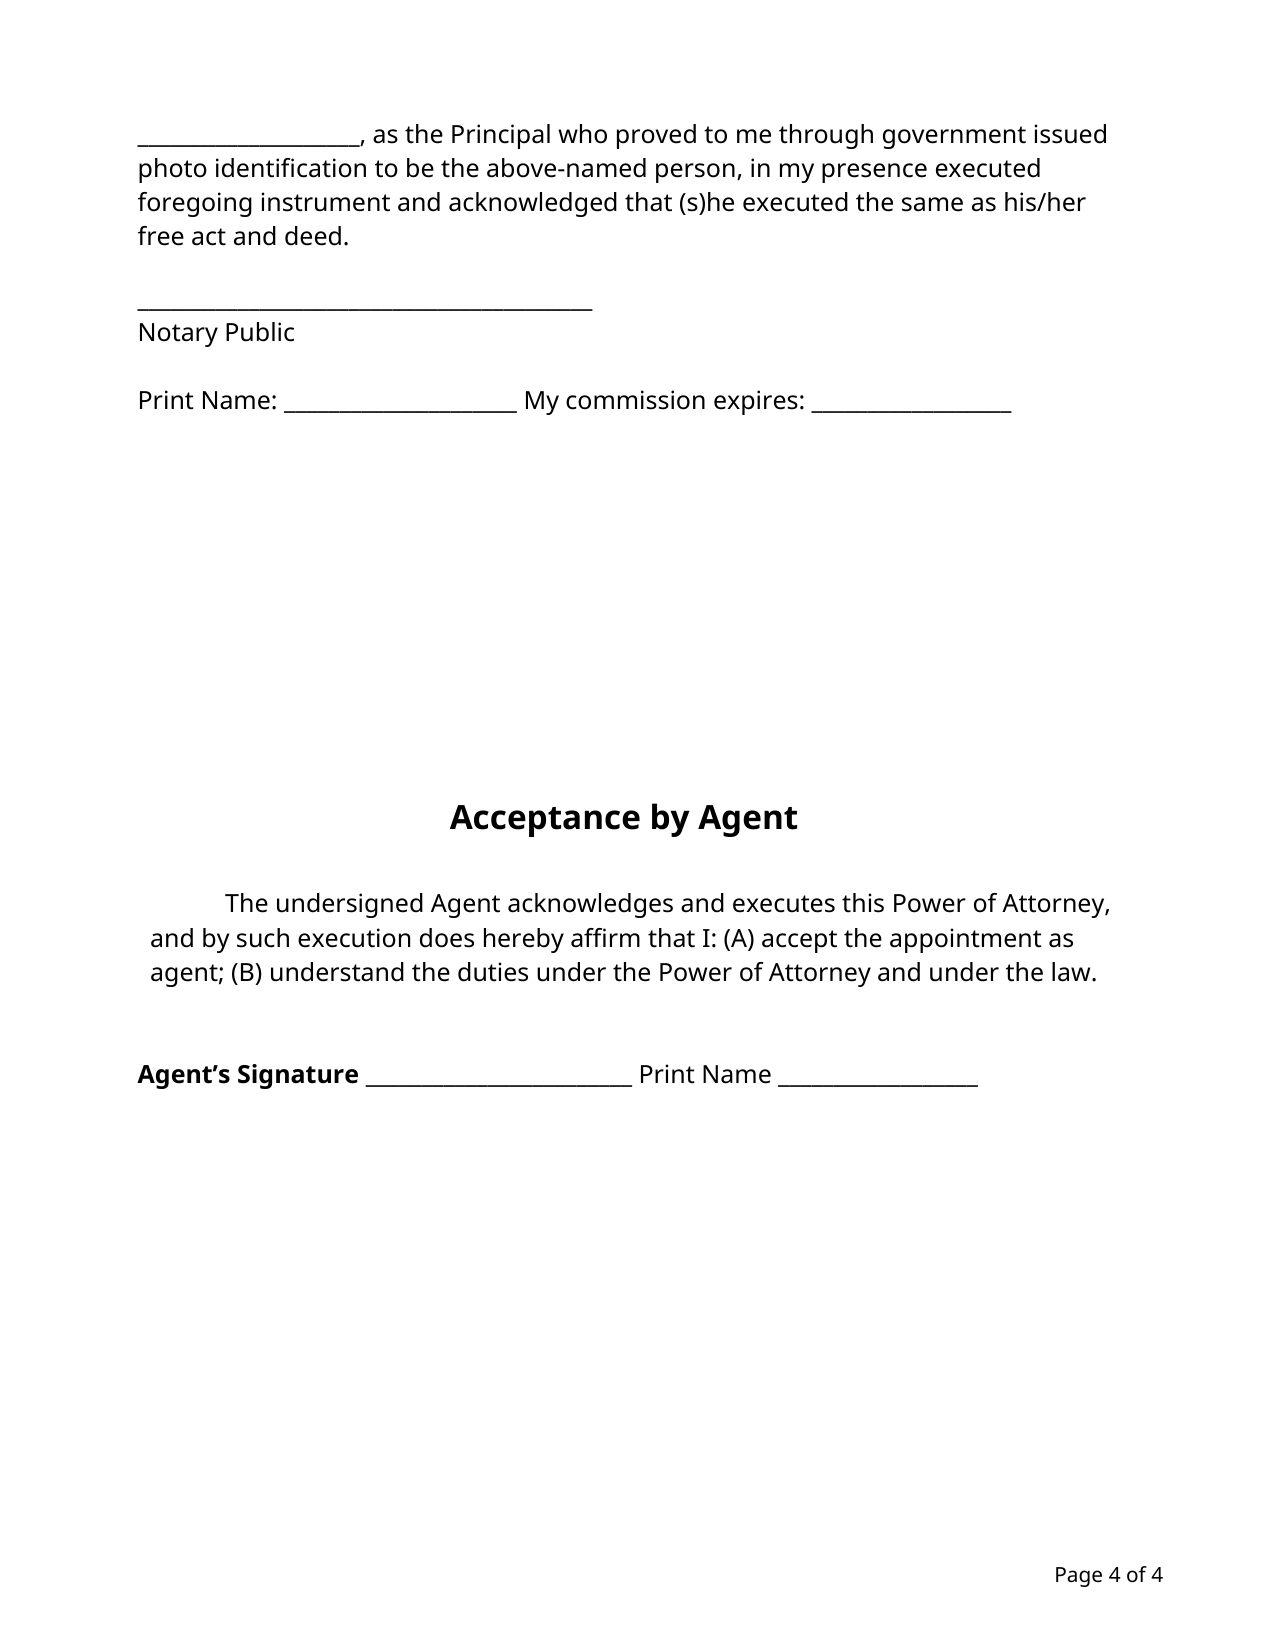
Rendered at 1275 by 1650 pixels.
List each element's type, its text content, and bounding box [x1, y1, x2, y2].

text Acceptance by Agent [147, 794, 1101, 839]
text Agent’s Signature ________________________ Print Name __________________ [137, 1057, 1122, 1091]
text Notary Public [137, 315, 1125, 349]
text _________________________________________ [137, 281, 1125, 315]
text Print Name: _____________________ My commission expires: __________________ [137, 383, 1125, 417]
text ____________________, as the Principal who proved to me through government issued photo identification to be the above-named person, in my presence executed foregoing instrument and acknowledged that (s)he executed the same as his/her free act and deed. [137, 117, 1125, 253]
text The undersigned Agent acknowledges and executes this Power of Attorney, and by such execution does hereby affirm that I: (A) accept the appointment as agent; (B) understand the duties under the Power of Attorney and under the law. [150, 886, 1118, 988]
